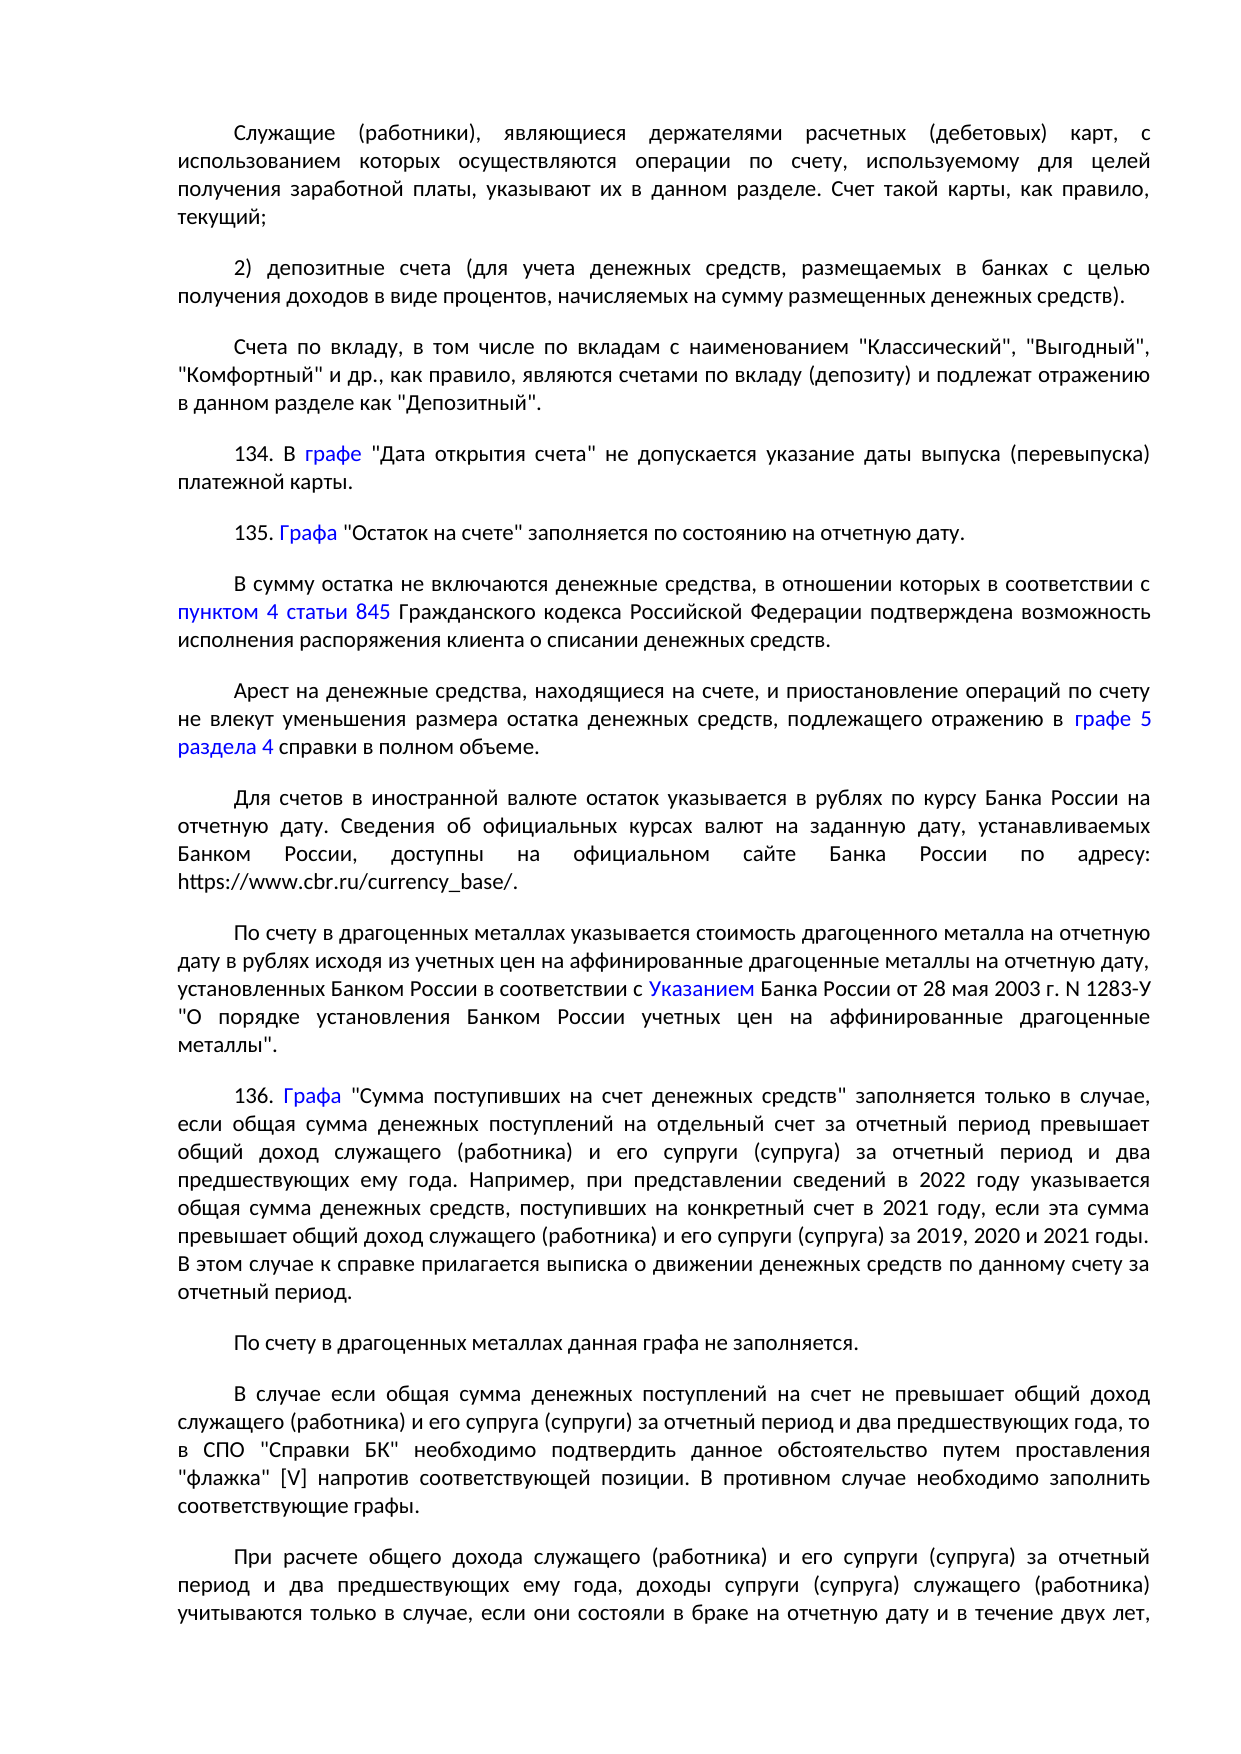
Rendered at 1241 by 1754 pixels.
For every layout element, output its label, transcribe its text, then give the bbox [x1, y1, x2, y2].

text По счету в драгоценных металлах указывается стоимость драгоценного металла на отчетную дату в рублях исходя из учетных цен на аффинированные драгоценные металлы на отчетную дату, установленных Банком России в соответствии с Указанием Банка России от 28 мая 2003 г. N 1283-У "О порядке установления Банком России учетных цен на аффинированные драгоценные металлы". [177, 918, 1152, 1058]
text 134. В графе "Дата открытия счета" не допускается указание даты выпуска (перевыпуска) платежной карты. [177, 439, 1152, 495]
text В случае если общая сумма денежных поступлений на счет не превышает общий доход служащего (работника) и его супруга (супруги) за отчетный период и два предшествующих года, то в СПО "Справки БК" необходимо подтвердить данное обстоятельство путем проставления "флажка" [V] напротив соответствующей позиции. В противном случае необходимо заполнить соответствующие графы. [177, 1379, 1152, 1519]
text Арест на денежные средства, находящиеся на счете, и приостановление операций по счету не влекут уменьшения размера остатка денежных средств, подлежащего отражению в графе 5 раздела 4 справки в полном объеме. [177, 676, 1152, 760]
text Счета по вкладу, в том числе по вкладам с наименованием "Классический", "Выгодный", "Комфортный" и др., как правило, являются счетами по вкладу (депозиту) и подлежат отражению в данном разделе как "Депозитный". [177, 332, 1152, 416]
text 136. Графа "Сумма поступивших на счет денежных средств" заполняется только в случае, если общая сумма денежных поступлений на отдельный счет за отчетный период превышает общий доход служащего (работника) и его супруги (супруга) за отчетный период и два предшествующих ему года. Например, при представлении сведений в 2022 году указывается общая сумма денежных средств, поступивших на конкретный счет в 2021 году, если эта сумма превышает общий доход служащего (работника) и его супруги (супруга) за 2019, 2020 и 2021 годы. В этом случае к справке прилагается выписка о движении денежных средств по данному счету за отчетный период. [177, 1081, 1152, 1305]
text По счету в драгоценных металлах данная графа не заполняется. [177, 1328, 1152, 1356]
text В сумму остатка не включаются денежные средства, в отношении которых в соответствии с пунктом 4 статьи 845 Гражданского кодекса Российской Федерации подтверждена возможность исполнения распоряжения клиента о списании денежных средств. [177, 569, 1152, 653]
text Для счетов в иностранной валюте остаток указывается в рублях по курсу Банка России на отчетную дату. Сведения об официальных курсах валют на заданную дату, устанавливаемых Банком России, доступны на официальном сайте Банка России по адресу: https://www.cbr.ru/currency_base/. [177, 783, 1152, 895]
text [177, 1542, 1152, 1626]
text 135. Графа "Остаток на счете" заполняется по состоянию на отчетную дату. [177, 518, 1152, 546]
text Служащие (работники), являющиеся держателями расчетных (дебетовых) карт, с использованием которых осуществляются операции по счету, используемому для целей получения заработной платы, указывают их в данном разделе. Счет такой карты, как правило, текущий; [177, 118, 1152, 230]
text 2) депозитные счета (для учета денежных средств, размещаемых в банках с целью получения доходов в виде процентов, начисляемых на сумму размещенных денежных средств). [177, 253, 1152, 309]
